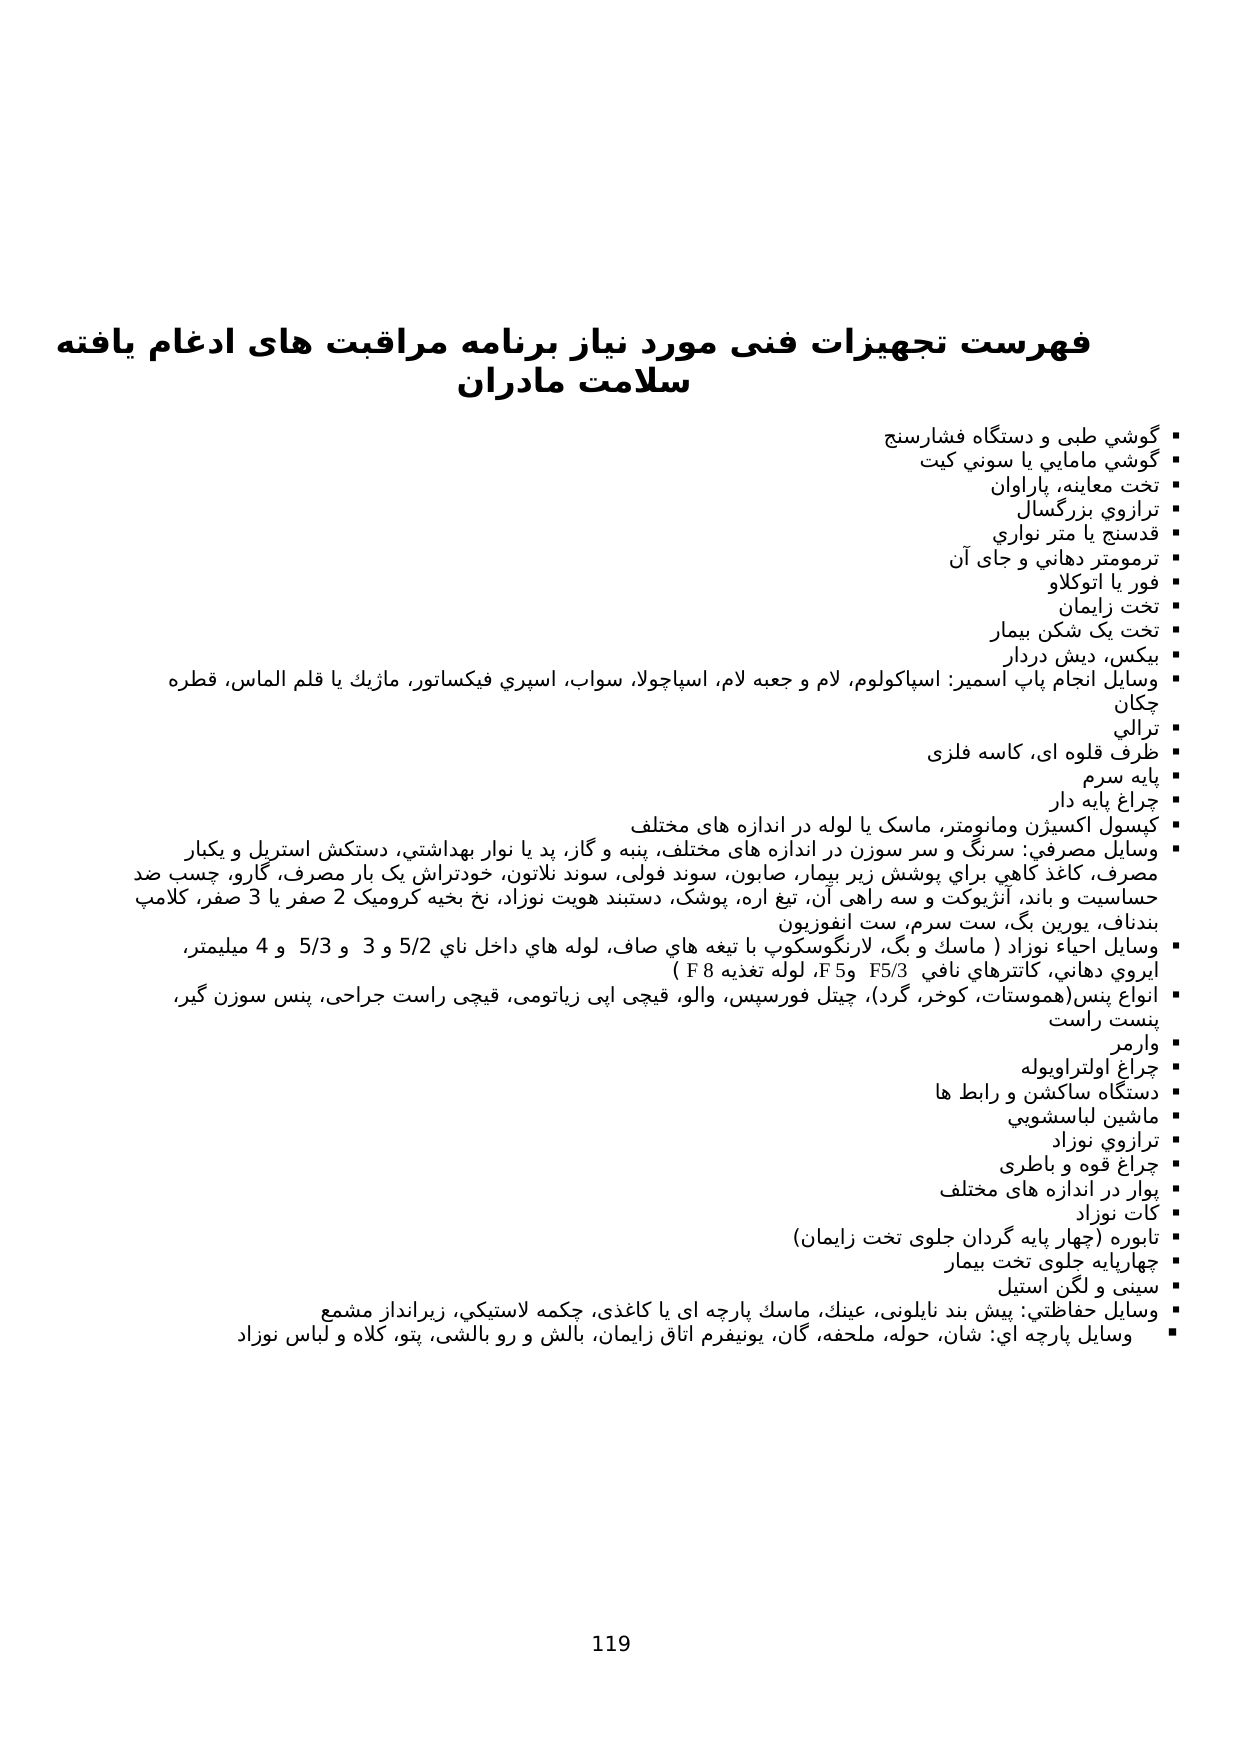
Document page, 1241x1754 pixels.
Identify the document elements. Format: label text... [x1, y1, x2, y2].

list پوار در اندازه های مختلف [89, 1177, 1134, 1201]
list چراغ پايه دار [89, 788, 1134, 813]
list وسايل پارچه اي: شان، حوله، ملحفه، گان، يونيفرم اتاق زايمان، بالش و رو بالشی، پتو، کلاه و لباس نوزاد [89, 1322, 1134, 1347]
text فهرست تجهیزات فنی مورد نیاز برنامه مراقبت های ادغام یافته سلامت مادران [89, 322, 1134, 400]
list کات نوزاد [89, 1201, 1134, 1225]
list چراغ قوه و باطری [89, 1152, 1134, 1177]
list ترمومتر دهاني و جای آن [89, 546, 1134, 570]
list ترازوي بزرگسال [89, 497, 1134, 521]
list پایه سرم [89, 764, 1134, 788]
list سینی و لگن استیل [89, 1274, 1134, 1298]
list چهارپایه جلوی تخت بیمار [89, 1249, 1134, 1274]
list گوشي طبی و دستگاه فشارسنج [89, 424, 1134, 448]
list تخت یک شکن بیمار [89, 618, 1134, 643]
list كپسول اكسيژن ومانومتر، ماسک یا لوله در اندازه های مختلف [89, 813, 1134, 837]
list وارمر [89, 1031, 1134, 1055]
list بيكس، ديش دردار [89, 643, 1134, 667]
list ظرف قلوه ای، کاسه فلزی [89, 740, 1134, 764]
list ترالي [89, 716, 1134, 740]
list گوشي مامايي يا سوني كيت [89, 448, 1134, 473]
list دستگاه ساكشن و رابط ها [89, 1080, 1134, 1104]
list چراغ اولتراويوله [89, 1055, 1134, 1080]
list وسايل احياء نوزاد ( ماسك و بگ، لارنگوسكوپ با تيغه هاي صاف، لوله هاي داخل ناي 5/2 و 3 و 5/3 و 4 ميليمتر، ايروي دهاني، كاتترهاي نافي F5/3 وF 5، لوله تغذيه F 8 ) [89, 934, 1134, 983]
list وسايل حفاظتي: پيش بند نایلونی، عينك، ماسك پارچه ای یا کاغذی، چكمه لاستيكي، زیرانداز مشمع [89, 1298, 1134, 1322]
list فور يا اتوكلاو [89, 570, 1134, 594]
list انواع پنس(هموستات، كوخر، گرد)، چيتل فورسپس، والو، قیچی اپی زیاتومی، قیچی راست جراحی، پنس سوزن گیر، پنست راست [89, 983, 1134, 1031]
list تخت معاينه، پاراوان [89, 473, 1134, 497]
list وسايل مصرفي: سرنگ و سر سوزن در اندازه های مختلف، پنبه و گاز، پد يا نوار بهداشتي، دستكش استريل و يكبار مصرف، كاغذ كاهي براي پوشش زير بيمار، صابون، سوند فولی، سوند نلاتون، خودتراش یک بار مصرف، گارو، چسب ضد حساسیت و باند، آنژیوکت و سه راهی آن، تیغ اره، پوشک، دستبند هویت نوزاد، نخ بخیه کرومیک 2 صفر یا 3 صفر، کلامپ بندناف، یورین بگ، ست سرم، ست انفوزیون [89, 837, 1134, 934]
list ترازوي نوزاد [89, 1128, 1134, 1152]
list قدسنج يا متر نواري [89, 521, 1134, 546]
list ماشين لباسشويي [89, 1104, 1134, 1128]
list تخت زایمان [89, 594, 1134, 618]
list وسايل انجام پاپ اسمير: اسپاكولوم، لام و جعبه لام، اسپاچولا، سواب، اسپري فيكساتور، ماژيك يا قلم الماس، قطره چکان [89, 667, 1134, 716]
list تابوره (چهار پایه گردان جلوی تخت زایمان) [89, 1225, 1134, 1249]
